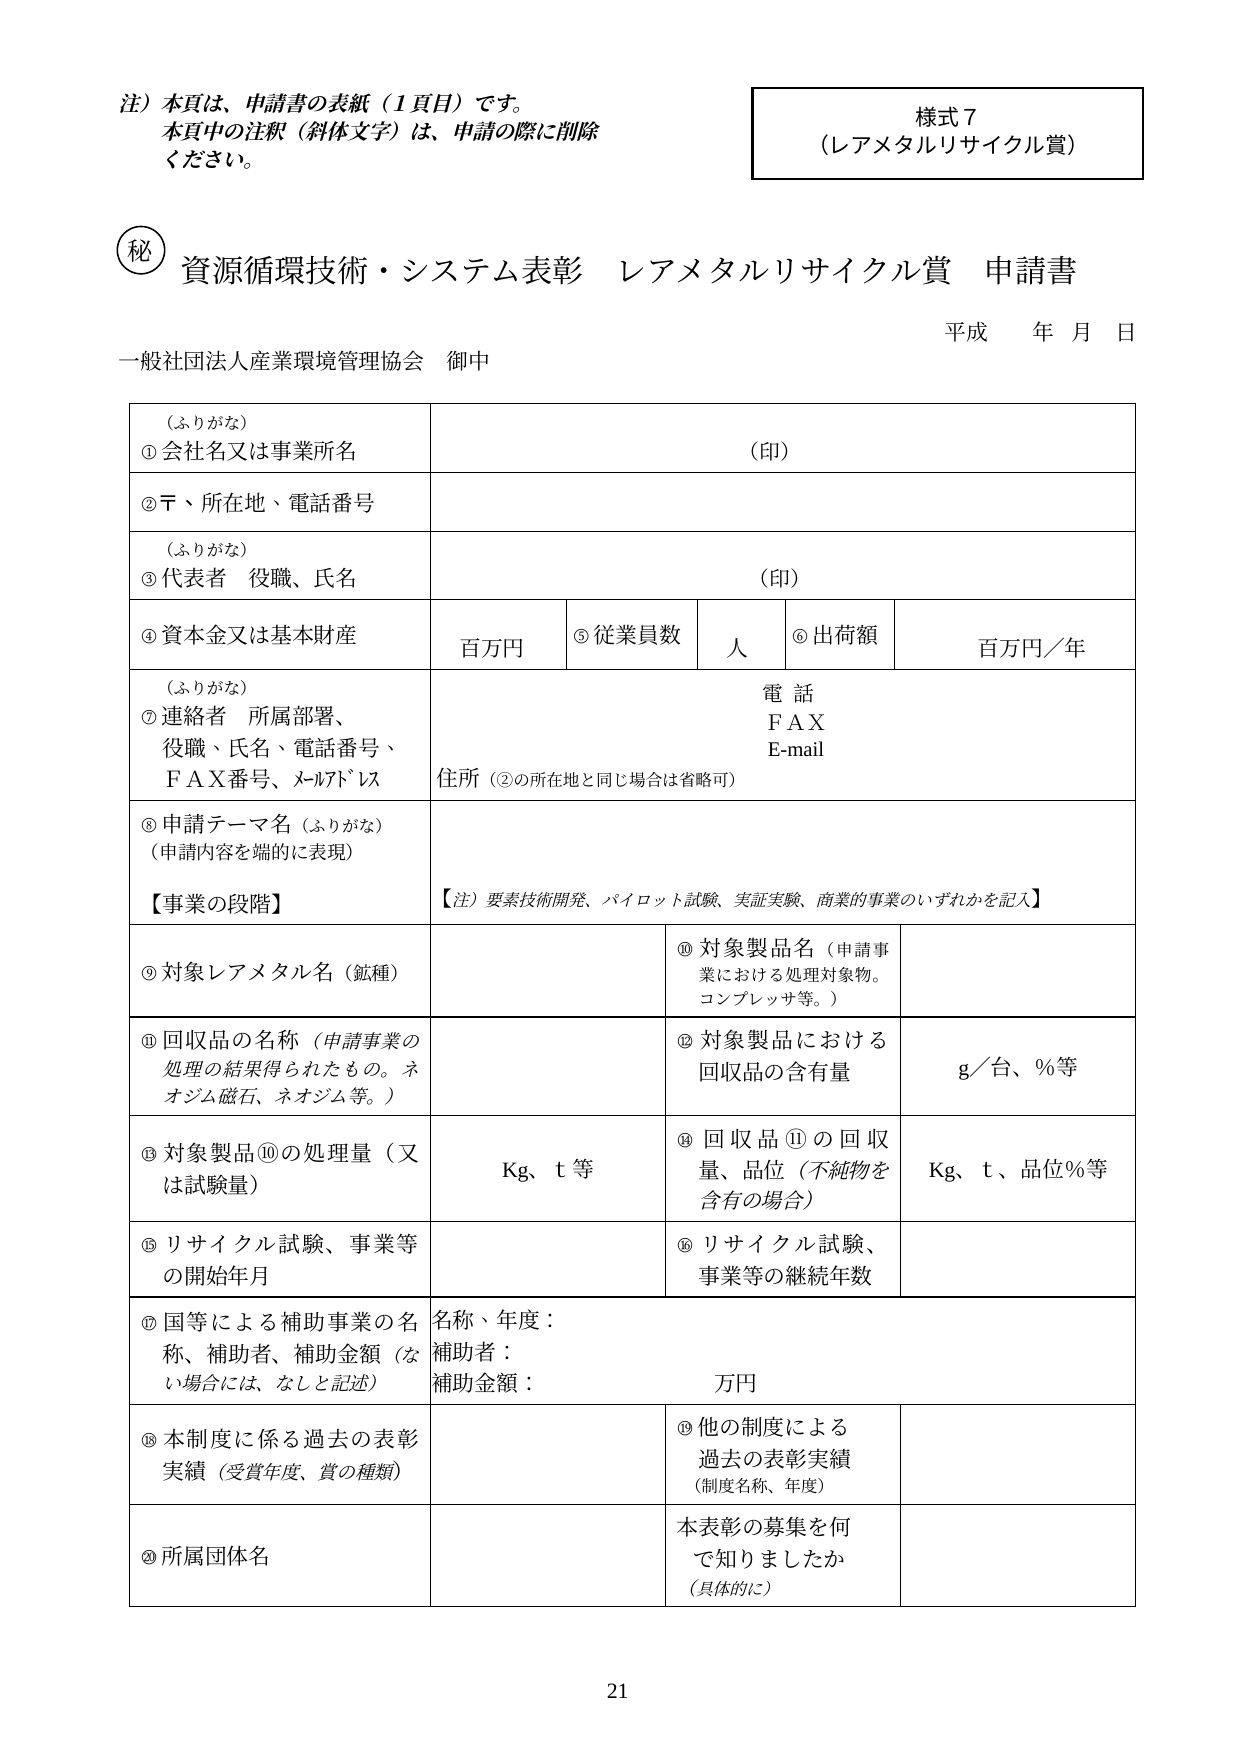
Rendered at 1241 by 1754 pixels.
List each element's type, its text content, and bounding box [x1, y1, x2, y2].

table_cell ⑳所属団体名 [130, 1505, 430, 1606]
table_cell ④資本金又は基本財産 [130, 600, 430, 668]
table_cell [901, 1222, 1135, 1296]
table_header （印） [431, 404, 1135, 472]
table_cell 【注）要素技術開発、パイロット試験、実証実験、商業的事業のいずれかを記入】 [431, 801, 1135, 924]
table_cell [431, 1018, 665, 1115]
table_cell [901, 1505, 1135, 1606]
table_cell ⑯リサイクル試験、事業等の継続年数 [666, 1222, 900, 1296]
table_cell （ふりがな） ⑦連絡者 所属部署、 役職、氏名、電話番号、 ＦＡＸ番号、ﾒｰﾙｱﾄﾞﾚｽ [130, 670, 430, 800]
table_cell [431, 1405, 665, 1503]
table_cell [431, 1505, 665, 1606]
table_header （ふりがな） ①会社名又は事業所名 [130, 404, 430, 472]
table_cell 人 [698, 600, 785, 668]
text ください。 [754, 145, 1137, 174]
table_cell [431, 473, 1135, 531]
table_cell 本表彰の募集を何 で知りましたか （具体的に） [666, 1505, 900, 1606]
table_cell ⑲他の制度による 過去の表彰実績 （制度名称、年度） [666, 1405, 900, 1503]
table_cell ⑰国等による補助事業の名称、補助者、補助金額（ない場合には、なしと記述） [130, 1298, 430, 1404]
text 資源循環技術・システム表彰 レアメタルリサイクル賞 申請書 [118, 252, 1137, 290]
table_cell （ふりがな） ③代表者 役職、氏名 [130, 532, 430, 599]
table_cell [901, 925, 1135, 1016]
table_cell 電 話 ＦＡＸ E-mail 住所（②の所在地と同じ場合は省略可） [431, 670, 1135, 800]
table_cell 百万円／年 [895, 600, 1135, 668]
table_cell ⑪回収品の名称（申請事業の処理の結果得られたもの。ネオジム磁石、ネオジム等。） [130, 1018, 430, 1115]
text 一般社団法人産業環境管理協会 御中 [118, 347, 1137, 375]
table_cell 百万円 [431, 600, 566, 668]
table_cell ⑧申請テーマ名（ふりがな） （申請内容を端的に表現） 【事業の段階】 [130, 801, 430, 924]
text 注）本頁は、申請書の表紙（１頁目）です。 [118, 89, 751, 117]
table_cell ⑭回収品⑪の回収量、品位（不純物を含有の場合） [666, 1116, 900, 1221]
table_cell ⑤従業員数 [567, 600, 697, 668]
table_cell ⑱本制度に係る過去の表彰実績（受賞年度、賞の種類） [130, 1405, 430, 1503]
table_cell Kg、ｔ、品位％等 [901, 1116, 1135, 1221]
table_cell ⑮リサイクル試験、事業等の開始年月 [130, 1222, 430, 1296]
table_cell 名称、年度： 補助者： 補助金額： 万円 [431, 1298, 1135, 1404]
text 本頁中の注釈（斜体文字）は、申請の際に削除 [754, 117, 1137, 145]
table_cell ⑥出荷額 [786, 600, 894, 668]
table_cell ②〒、所在地、電話番号 [130, 473, 430, 531]
table_cell g／台、％等 [901, 1018, 1135, 1115]
text 注）本頁は、申請書の表紙（１頁目）です。 [754, 89, 1137, 117]
table_cell Kg、ｔ等 [431, 1116, 665, 1221]
table_cell [431, 1222, 665, 1296]
text 平成 年 月 日 [118, 318, 1137, 347]
text 本頁中の注釈（斜体文字）は、申請の際に削除 [118, 117, 751, 145]
table_cell [901, 1405, 1135, 1503]
text ください。 [118, 145, 751, 174]
table_cell ⑩対象製品名（申請事業における処理対象物。コンプレッサ等。） [666, 925, 900, 1016]
table_cell [431, 925, 665, 1016]
table_cell ⑫対象製品における回収品の含有量 [666, 1018, 900, 1115]
table_cell ⑬対象製品⑩の処理量（又は試験量） [130, 1116, 430, 1221]
table_cell （印） [431, 532, 1135, 599]
table_cell ⑨対象レアメタル名（鉱種） [130, 925, 430, 1016]
